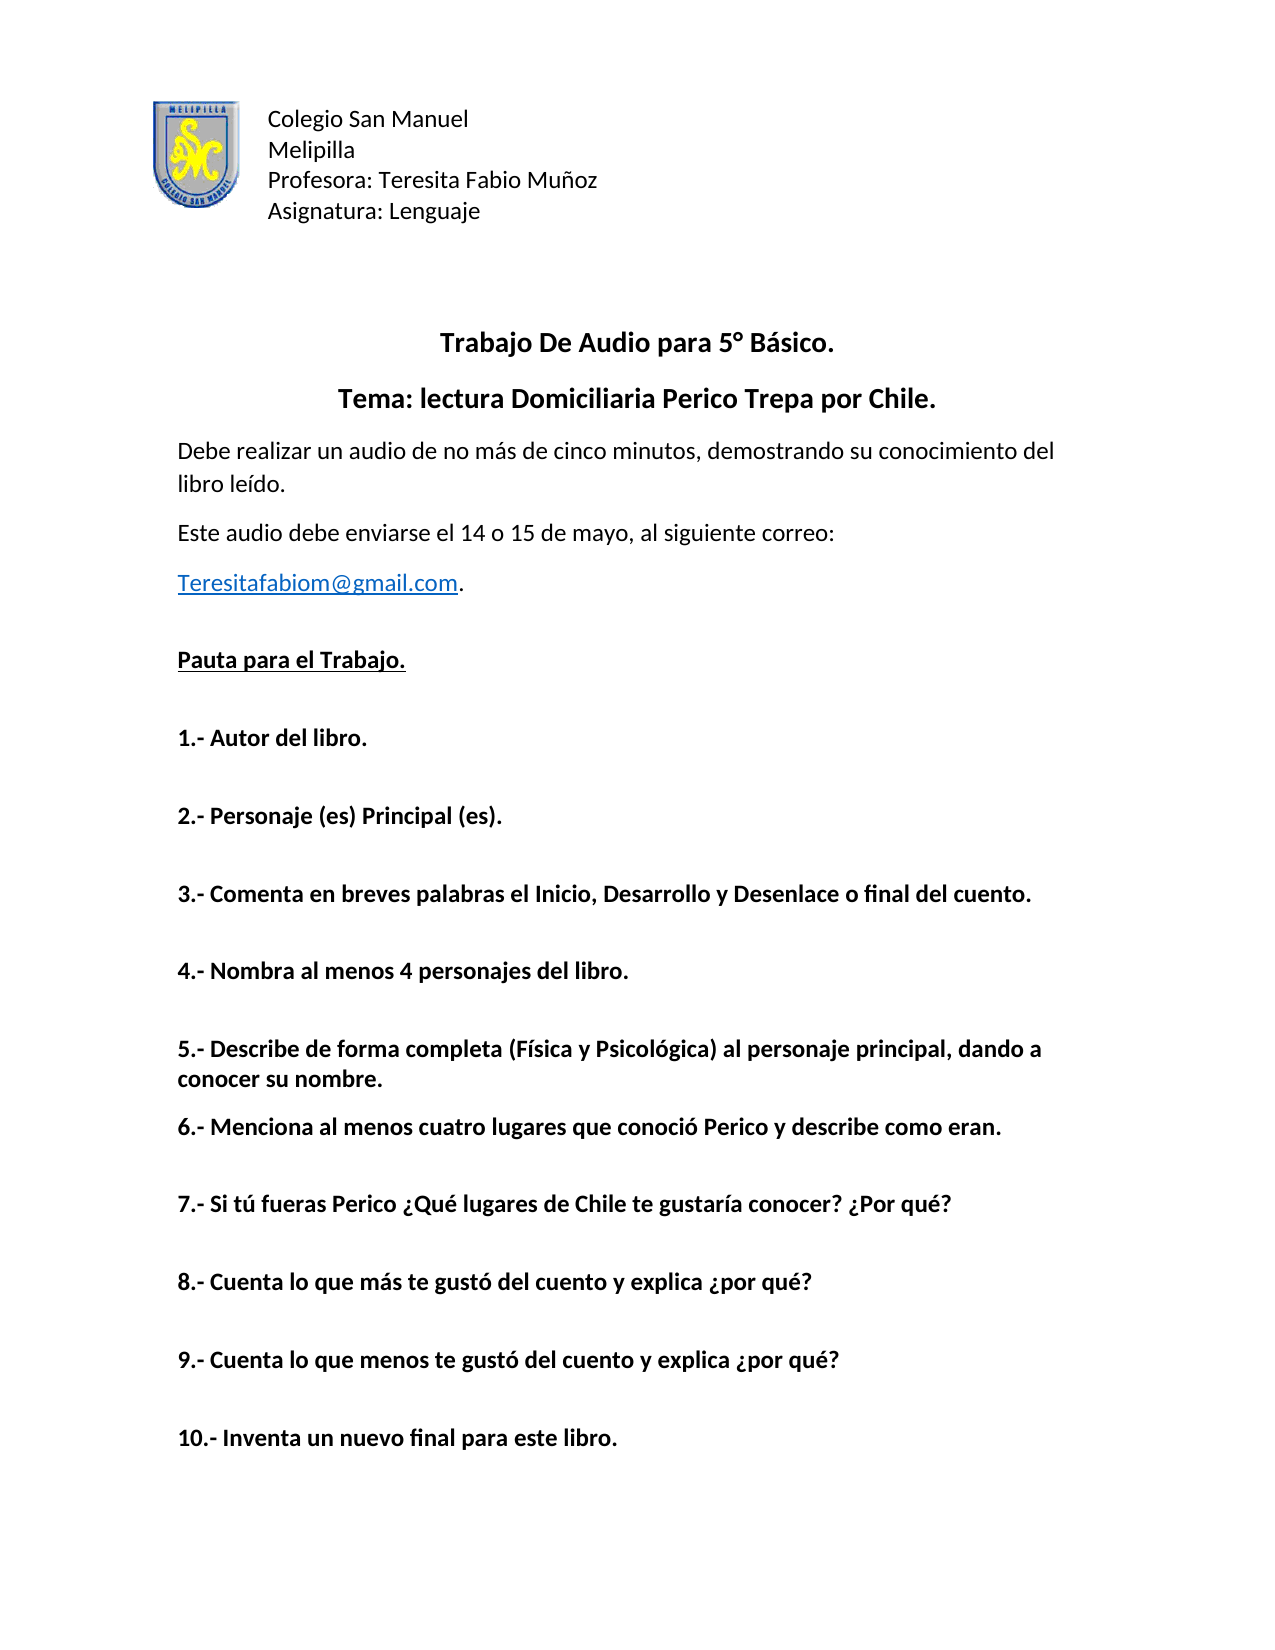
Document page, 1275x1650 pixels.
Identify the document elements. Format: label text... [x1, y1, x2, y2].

text 2.- Personaje (es) Principal (es). [177, 800, 1098, 831]
text Debe realizar un audio de no más de cinco minutos, demostrando su conocimiento del libro leído. [177, 435, 1098, 498]
text 8.- Cuenta lo que más te gustó del cuento y explica ¿por qué? [177, 1266, 1098, 1297]
text 1.- Autor del libro. [177, 722, 1098, 753]
text 4.- Nombra al menos 4 personajes del libro. [177, 955, 1098, 986]
text Profesora: Teresita Fabio Muñoz [177, 164, 1098, 195]
text 7.- Si tú fueras Perico ¿Qué lugares de Chile te gustaría conocer? ¿Por qué? [177, 1188, 1098, 1219]
text 9.- Cuenta lo que menos te gustó del cuento y explica ¿por qué? [177, 1344, 1098, 1374]
text Teresitafabiom@gmail.com. [177, 567, 1098, 597]
text 10.- Inventa un nuevo final para este libro. [177, 1422, 1098, 1452]
text Colegio San Manuel [177, 103, 1098, 134]
text Asignatura: Lenguaje [177, 195, 1098, 226]
text Pauta para el Trabajo. [177, 644, 1098, 675]
text Este audio debe enviarse el 14 o 15 de mayo, al siguiente correo: [177, 517, 1098, 548]
text 3.- Comenta en breves palabras el Inicio, Desarrollo y Desenlace o final del cuento. [177, 878, 1098, 908]
text Trabajo De Audio para 5° Básico. [177, 324, 1098, 360]
text 6.- Menciona al menos cuatro lugares que conoció Perico y describe como eran. [177, 1111, 1098, 1141]
text Tema: lectura Domiciliaria Perico Trepa por Chile. [177, 380, 1098, 415]
text Melipilla [177, 134, 1098, 164]
text 5.- Describe de forma completa (Física y Psicológica) al personaje principal, dando a conocer su nombre. [177, 1033, 1098, 1094]
picture [150, 98, 242, 211]
